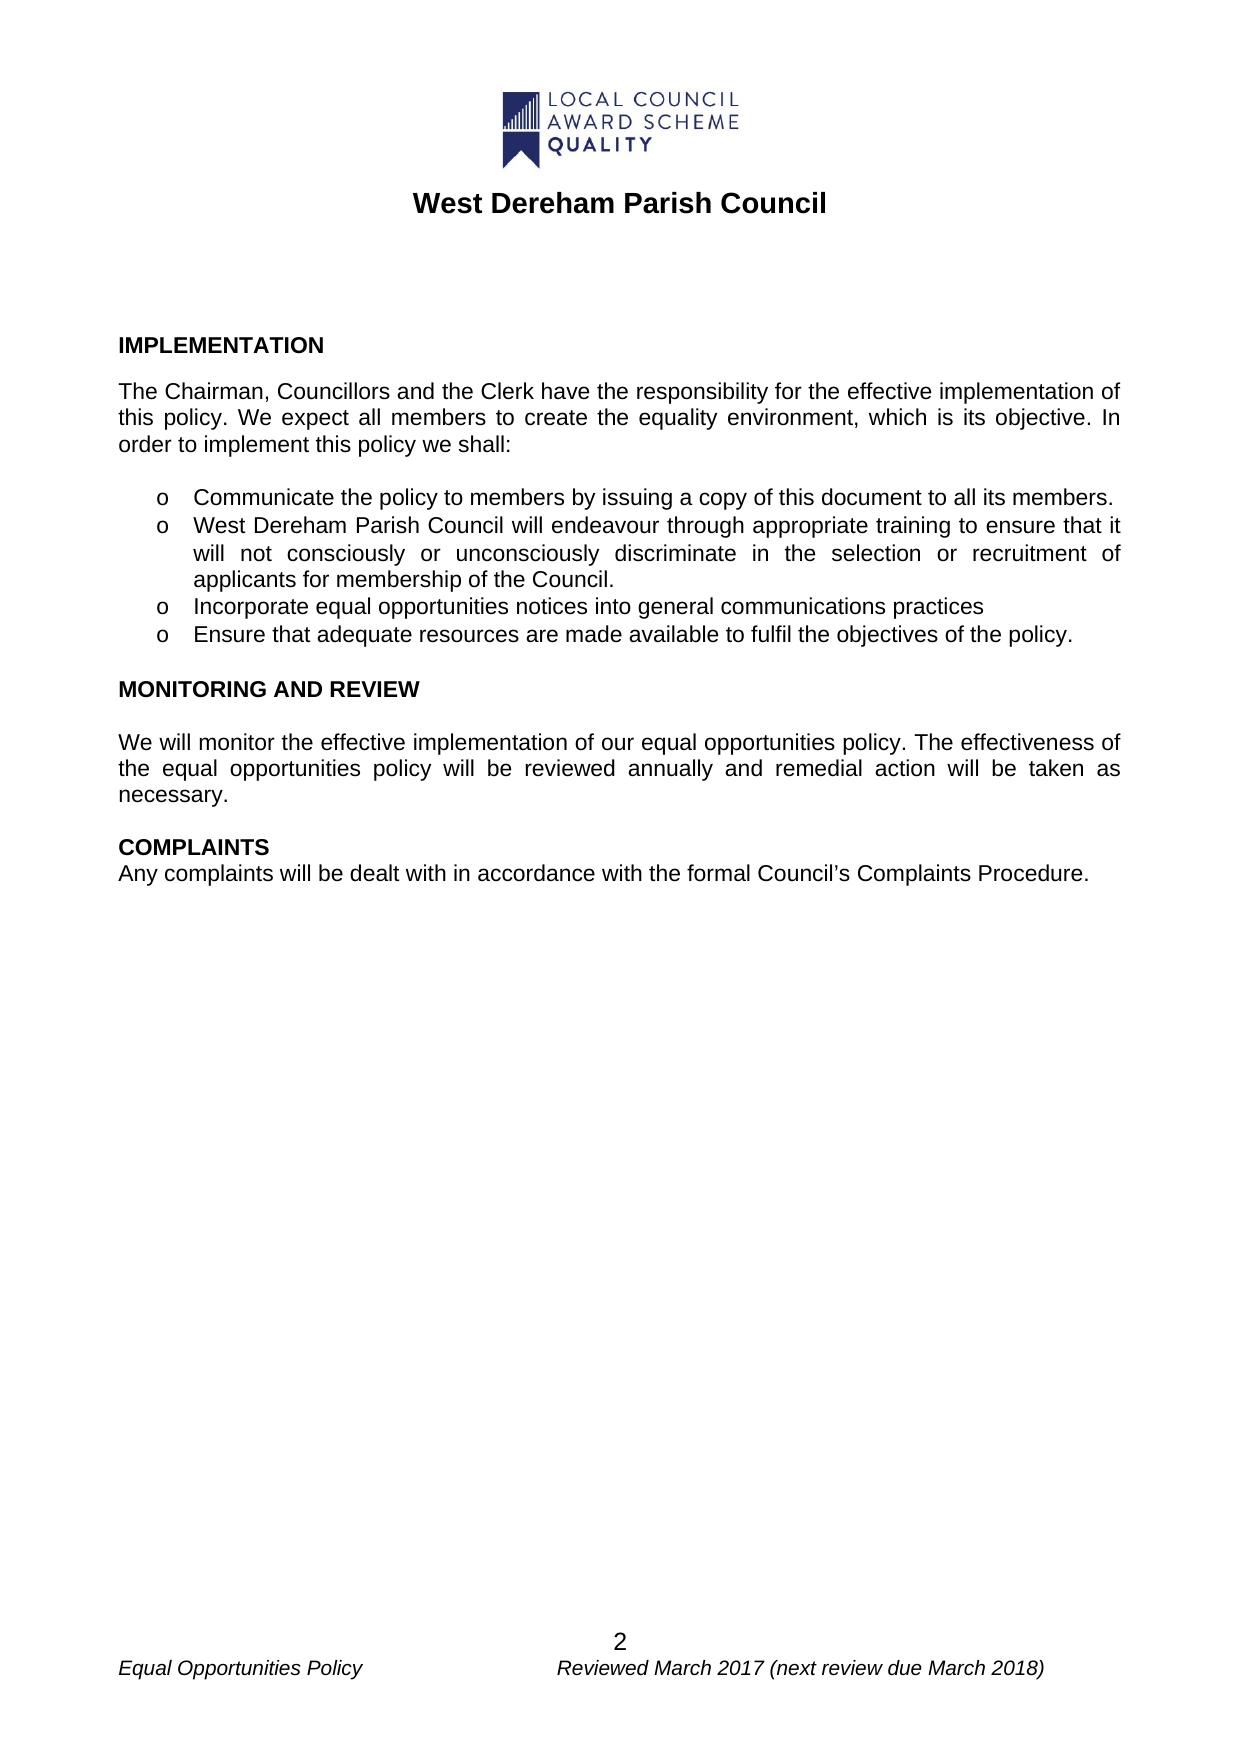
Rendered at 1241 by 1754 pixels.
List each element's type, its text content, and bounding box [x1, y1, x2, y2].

text IMPLEMENTATION [118, 332, 1122, 359]
list West Dereham Parish Council will endeavour through appropriate training to ensure that it will not consciously or unconsciously discriminate in the selection or recruitment of applicants for membership of the Council. [156, 512, 1122, 593]
text The Chairman, Councillors and the Clerk have the responsibility for the effective implementation of this policy. We expect all members to create the equality environment, which is its objective. In order to implement this policy we shall: [118, 378, 1122, 457]
list Ensure that adequate resources are made available to fulfil the objectives of the policy. [156, 621, 1122, 649]
picture [484, 73, 756, 187]
text COMPLAINTS [118, 834, 1122, 860]
list Communicate the policy to members by issuing a copy of this document to all its members. [156, 483, 1122, 512]
text We will monitor the effective implementation of our equal opportunities policy. The effectiveness of the equal opportunities policy will be reviewed annually and remedial action will be taken as necessary. [118, 728, 1122, 808]
list Incorporate equal opportunities notices into general communications practices [156, 593, 1122, 621]
text Any complaints will be dealt with in accordance with the formal Council’s Complaints Procedure. [118, 860, 1122, 887]
text MONITORING REVIEW [118, 676, 1122, 702]
